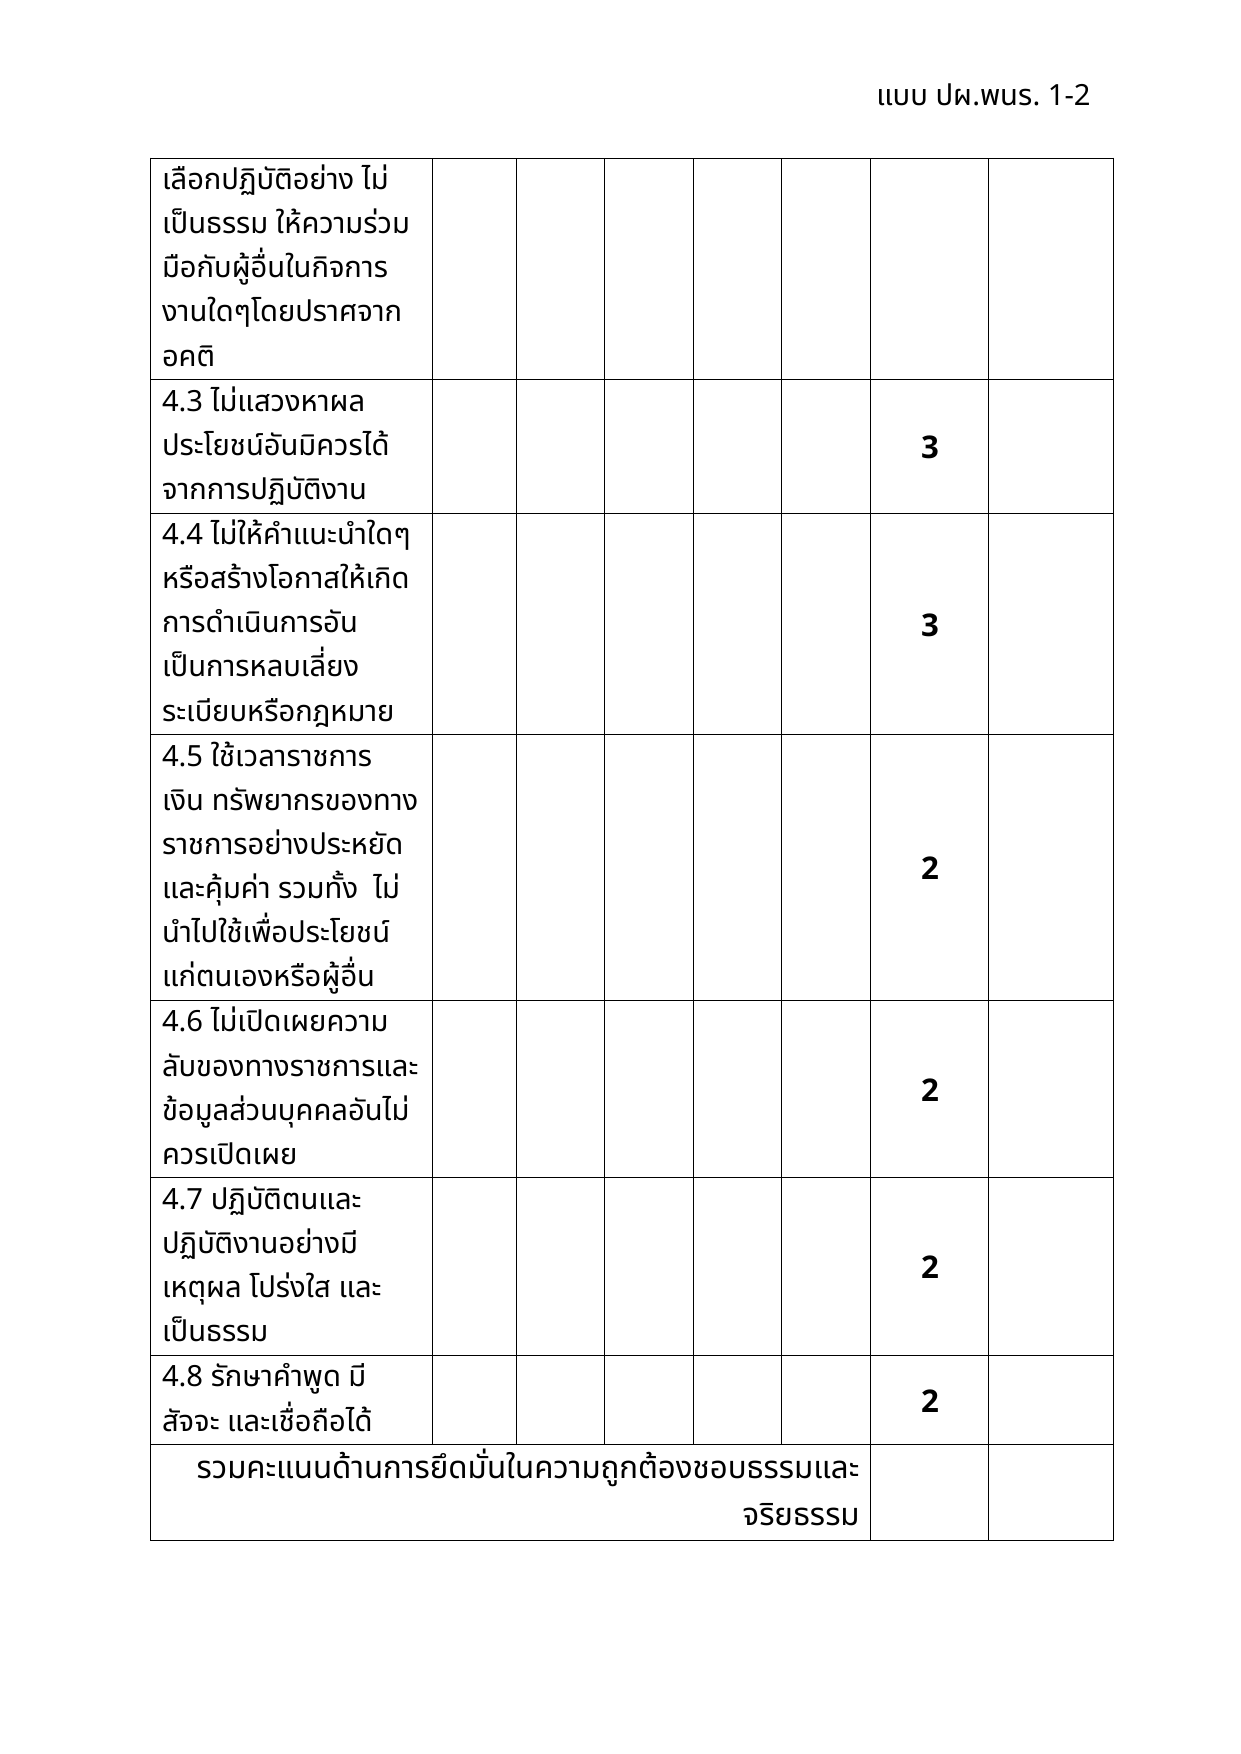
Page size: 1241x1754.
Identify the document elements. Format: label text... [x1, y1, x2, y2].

table_cell [782, 514, 870, 734]
table_cell [517, 735, 604, 1000]
table_cell 2 [871, 735, 988, 1000]
table_cell 4.6 ไม่เปิดเผยความลับของทางราชการและข้อมูลส่วนบุคคลอันไม่ควรเปิดเผย [151, 1001, 432, 1177]
table_cell [989, 1445, 1113, 1539]
table_cell [605, 514, 693, 734]
table_cell [517, 1178, 604, 1355]
table_cell [433, 159, 516, 379]
table_cell [517, 514, 604, 734]
table_cell [517, 380, 604, 512]
table_cell [433, 735, 516, 1000]
table_cell [433, 1178, 516, 1355]
table_cell [782, 159, 870, 379]
table_cell [782, 1001, 870, 1177]
table_cell [989, 735, 1113, 1000]
table_cell [989, 159, 1113, 379]
table_cell 3 [871, 380, 988, 512]
table_cell [694, 1178, 781, 1355]
table_cell [782, 1178, 870, 1355]
table_cell [782, 1356, 870, 1444]
table_cell [605, 159, 693, 379]
table_cell 4.7 ปฏิบัติตนและปฏิบัติงานอย่างมีเหตุผล โปร่งใส และเป็นธรรม [151, 1178, 432, 1355]
table_cell 2 [871, 1178, 988, 1355]
table_cell [694, 1001, 781, 1177]
table_cell [517, 1001, 604, 1177]
table_cell 4.4 ไม่ให้คําแนะนําใดๆ หรือสร้างโอกาสให้เกิดการดําเนินการอันเป็นการหลบเลี่ยงระเบียบหรือกฎหมาย [151, 514, 432, 734]
table_cell 3 [871, 514, 988, 734]
table_cell [989, 1356, 1113, 1444]
table_cell [694, 159, 781, 379]
table_cell [605, 1001, 693, 1177]
table_cell 2 [871, 1001, 988, 1177]
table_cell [151, 159, 432, 379]
table_cell [605, 1178, 693, 1355]
table_cell รวมคะแนนด้านการยึดมั่นในความถูกต้องชอบธรรมและจริยธรรม [151, 1445, 870, 1539]
table_cell 4.3 ไม่แสวงหาผลประโยชน์อันมิควรได้จากการปฏิบัติงาน [151, 380, 432, 512]
table_cell [605, 1356, 693, 1444]
table_cell 3 [871, 159, 988, 379]
table_cell 4.5 ใช้เวลาราชการ เงิน ทรัพยากรของทางราชการอย่างประหยัดและคุ้มค่า รวมทั้ง ไม่นําไปใช้เพื่อประโยชน์แก่ตนเองหรือผู้อื่น [151, 735, 432, 1000]
table_cell [433, 1001, 516, 1177]
table_cell 2 [871, 1356, 988, 1444]
table_cell [989, 380, 1113, 512]
table_cell [433, 380, 516, 512]
table_cell [694, 514, 781, 734]
table_cell [605, 735, 693, 1000]
table_cell [989, 1001, 1113, 1177]
table_cell [782, 735, 870, 1000]
table_cell [517, 1356, 604, 1444]
table_cell [989, 514, 1113, 734]
table_cell [782, 380, 870, 512]
table_cell [694, 1356, 781, 1444]
table_cell [989, 1178, 1113, 1355]
table_cell [694, 735, 781, 1000]
table_cell [517, 159, 604, 379]
table_cell [605, 380, 693, 512]
table_cell [433, 514, 516, 734]
table_cell [433, 1356, 516, 1444]
table_cell [871, 1445, 988, 1539]
table_cell 4.8 รักษาคําพูด มีสัจจะ และเชื่อถือได้ [151, 1356, 432, 1444]
table_cell [694, 380, 781, 512]
